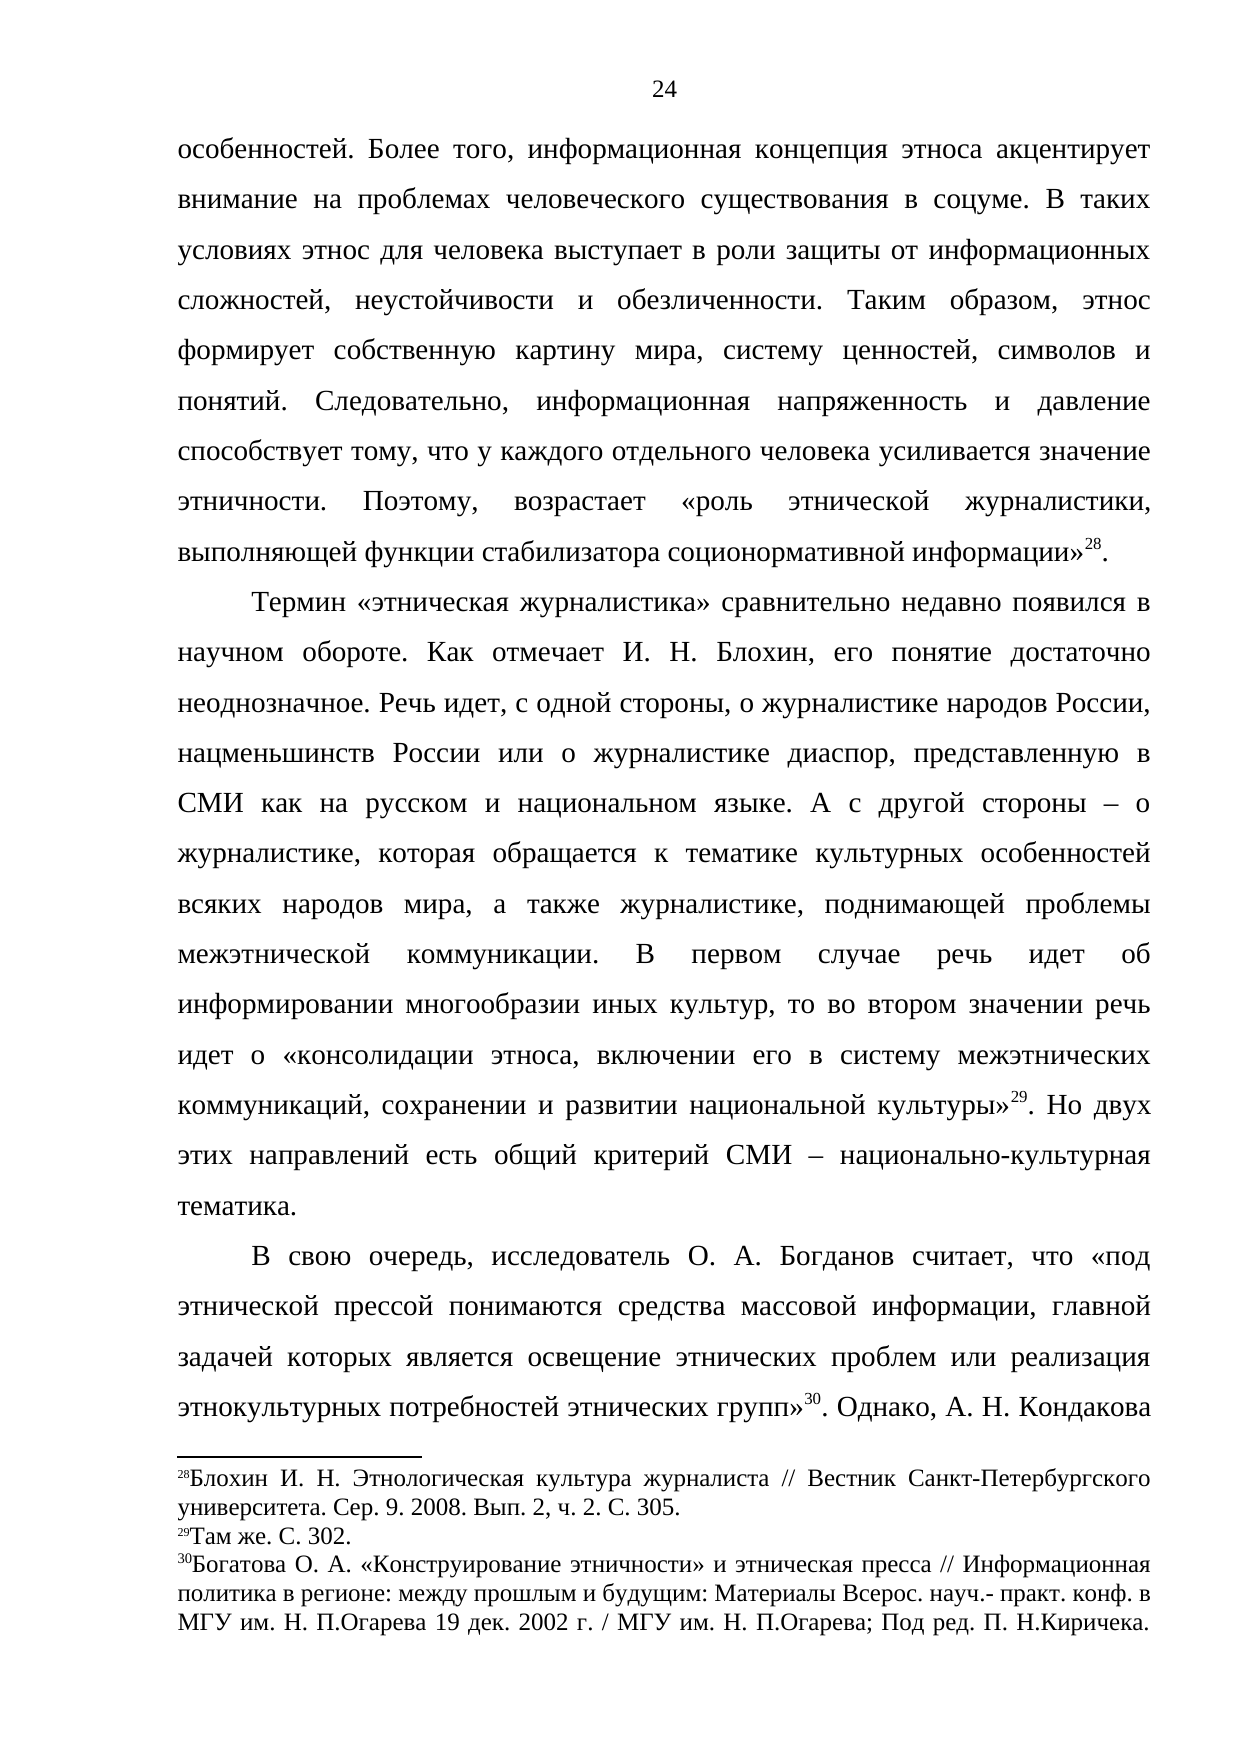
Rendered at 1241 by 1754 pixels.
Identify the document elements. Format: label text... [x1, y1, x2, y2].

text Термин «этническая журналистика» сравнительно недавно появился в научном обороте. Как отмечает И. Н. Блохин, его понятие достаточно неоднозначное. Речь идет, с одной стороны, о журналистике народов России, нацменьшинств России или о журналистике диаспор, представленную в СМИ как на русском и национальном языке. А с другой стороны – о журналистике, которая обращается к тематике культурных особенностей всяких народов мира, а также журналистике, поднимающей проблемы межэтнической коммуникации. В первом случае речь идет об информировании многообразии иных культур, то во втором значении речь идет о «консолидации этноса, включении его в систему межэтнических коммуникаций, сохранении и развитии национальной культуры». Но двух этих направлений есть общий критерий СМИ – национально-культурная тематика. [177, 584, 1152, 1221]
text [177, 1238, 1152, 1423]
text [177, 131, 1152, 567]
